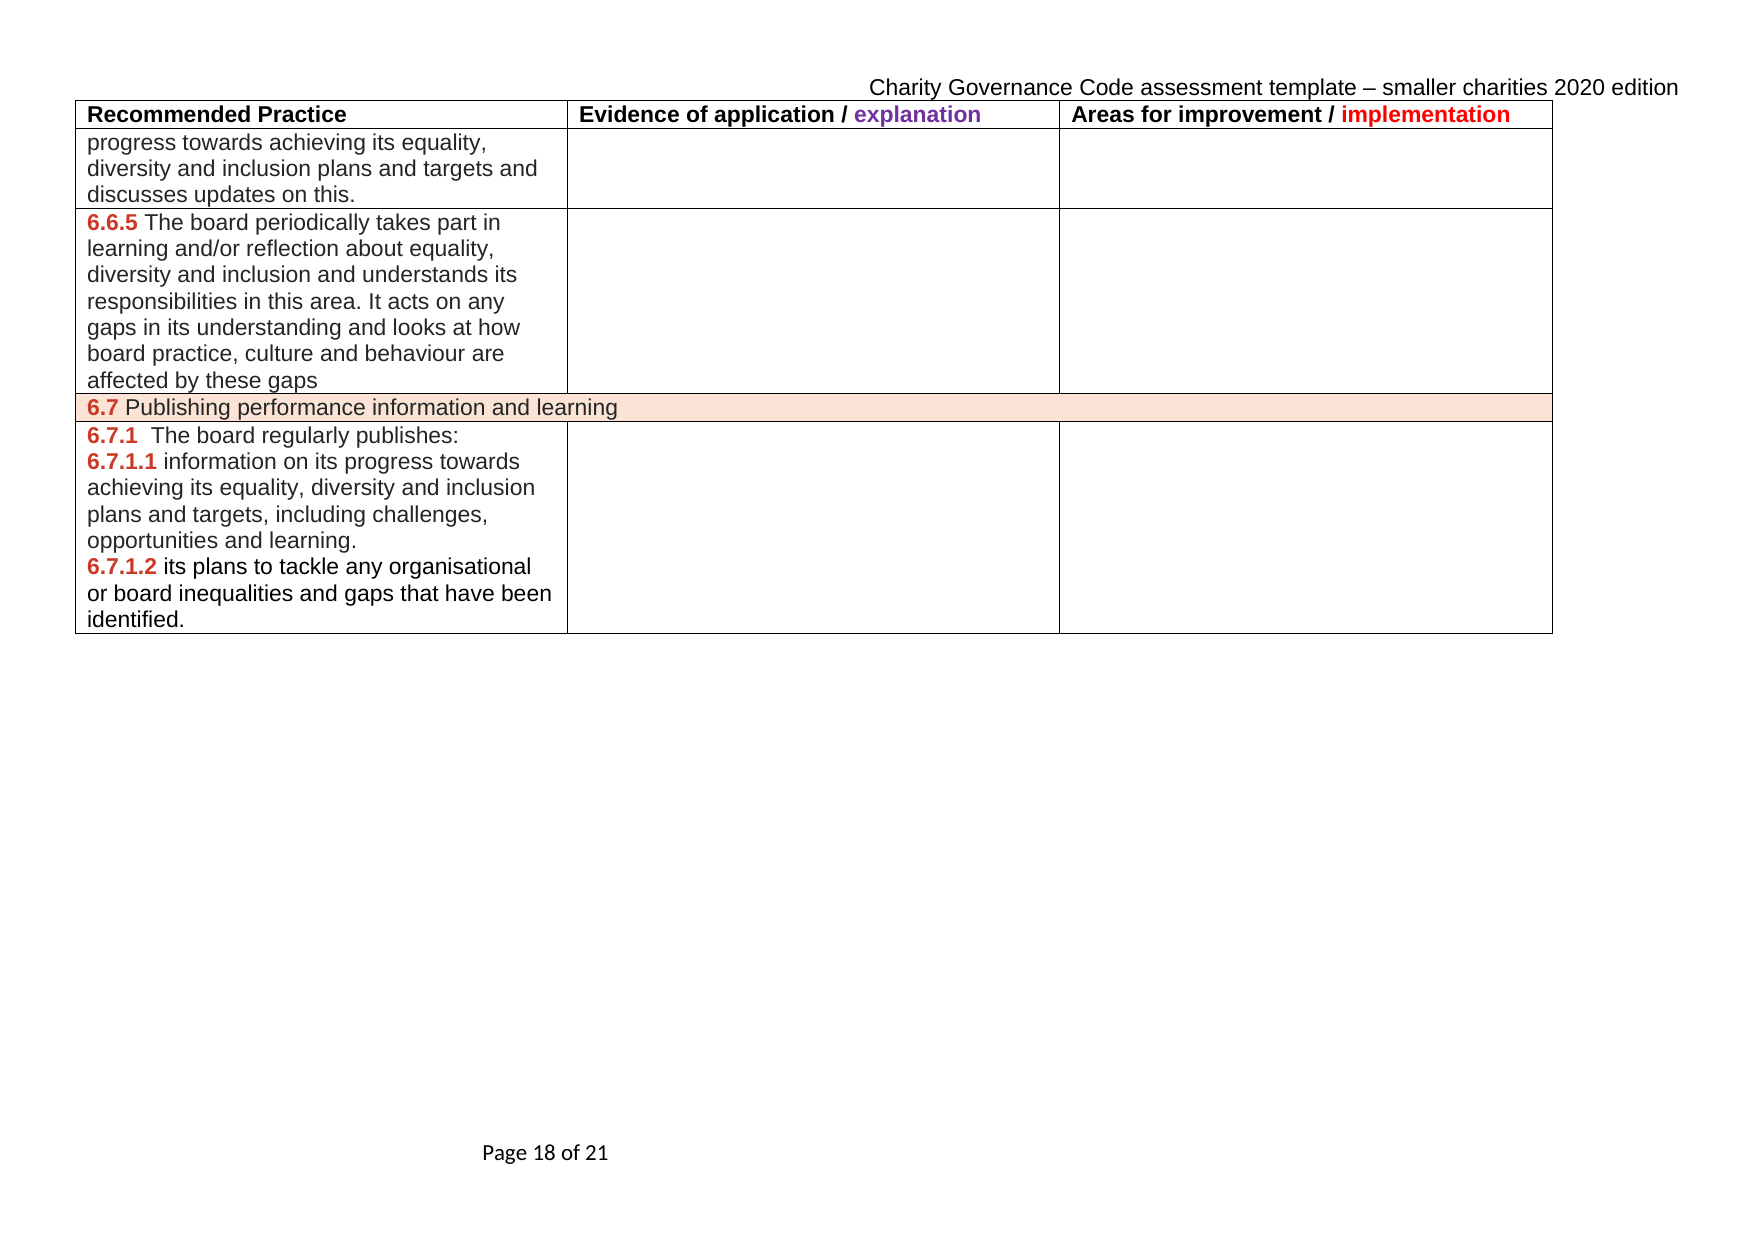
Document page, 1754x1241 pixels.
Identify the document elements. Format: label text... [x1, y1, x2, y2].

table_cell [1060, 422, 1552, 632]
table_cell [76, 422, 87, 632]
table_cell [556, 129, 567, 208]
table_cell [1060, 209, 1552, 393]
table_header Evidence of application / explanation [568, 101, 1059, 127]
table_header Recommended Practice [76, 101, 567, 127]
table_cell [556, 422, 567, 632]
table_cell [568, 129, 1059, 208]
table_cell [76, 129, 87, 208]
table_cell 6.7 Publishing performance information and learning [76, 394, 1552, 421]
table_cell [568, 209, 1059, 393]
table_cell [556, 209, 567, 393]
table_cell [568, 422, 1059, 632]
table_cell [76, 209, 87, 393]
table_cell [1060, 129, 1552, 208]
table_header Areas for improvement / implementation [1060, 101, 1552, 127]
